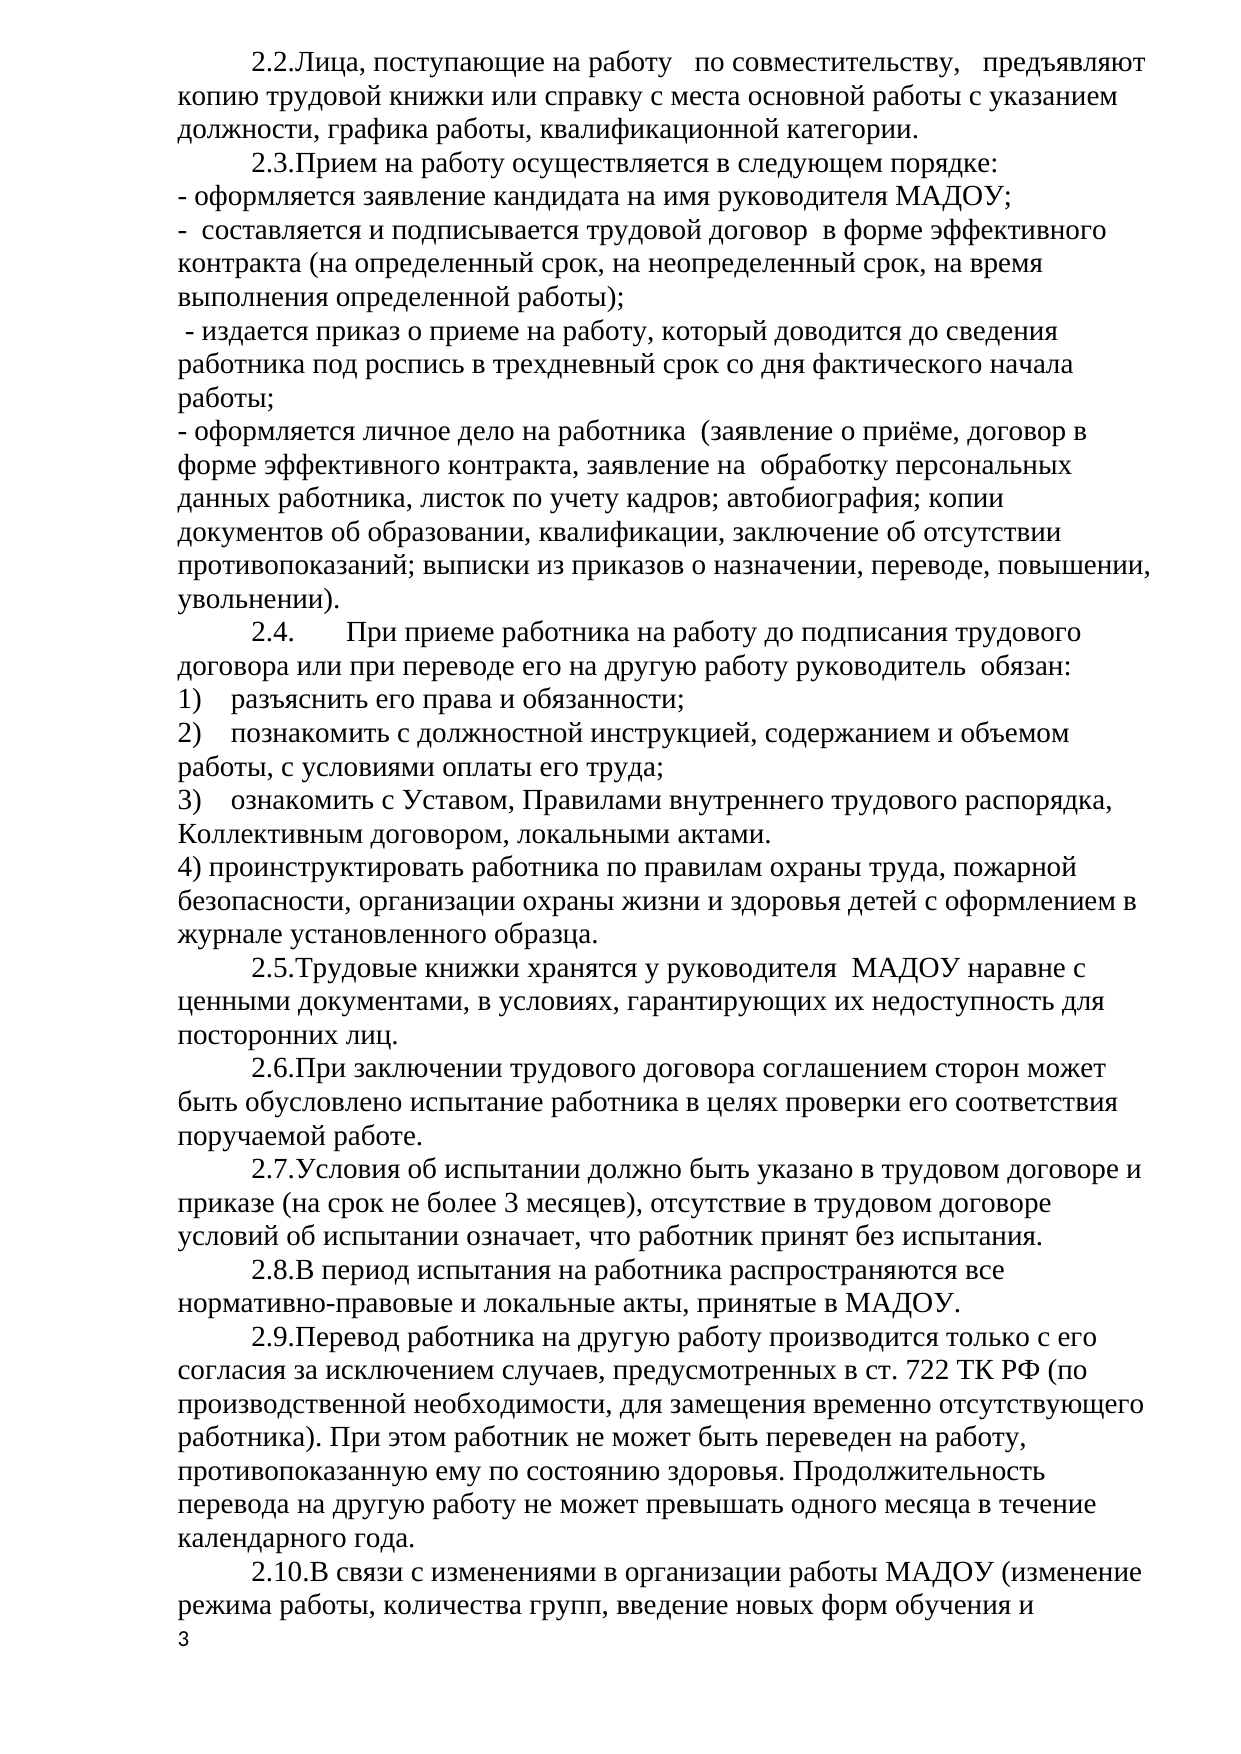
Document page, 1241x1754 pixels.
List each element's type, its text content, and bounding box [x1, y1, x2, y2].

text 2) познакомить с должностной инструкцией, содержанием и объемом работы, с условиями оплаты его труда; [177, 715, 1152, 782]
text - составляется и подписывается трудовой договор в форме эффективного контракта (на определенный срок, на неопределенный срок, на время выполнения определенной работы); [177, 212, 1152, 313]
text 2.2.Лица, поступающие на работу по совместительству, предъявляют копию трудовой книжки или справку с места основной работы с указанием должности, графика работы, квалификационной категории. [177, 44, 1152, 145]
text 4) проинструктировать работника по правилам охраны труда, пожарной безопасности, организации охраны жизни и здоровья детей с оформлением в журнале установленного образца. [177, 849, 1152, 950]
text перевода на другую работу не может превышать одного месяца в течение календарного года. [177, 1487, 1152, 1554]
text 2.9.Перевод работника на другую работу производится только с его согласия за исключением случаев, предусмотренных в ст. 722 ТК РФ (по производственной необходимости, для замещения временно отсутствующего работника). При этом работник не может быть переведен на работу, противопоказанную ему по состоянию здоровья. Продолжительность [177, 1319, 1152, 1487]
text 3) ознакомить с Уставом, Правилами внутреннего трудового распорядка, Коллективным договором, локальными актами. [177, 782, 1152, 849]
text 1) разъяснить его права и обязанности; [177, 682, 1152, 715]
text 2.7.Условия об испытании должно быть указано в трудовом договоре и приказе (на срок не более 3 месяцев), отсутствие в трудовом договоре условий об испытании означает, что работник принят без испытания. [177, 1151, 1152, 1252]
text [177, 1554, 1152, 1621]
text 2.4. При приеме работника на работу до подписания трудового договора или при переводе его на другую работу руководитель обязан: [177, 614, 1152, 682]
text - издается приказ о приеме на работу, который доводится до сведения работника под роспись в трехдневный срок со дня фактического начала работы; [177, 313, 1152, 413]
text 2.8.В период испытания на работника распространяются все нормативно-правовые и локальные акты, принятые в МАДОУ. [177, 1252, 1152, 1319]
text 2.6.При заключении трудового договора соглашением сторон может быть обусловлено испытание работника в целях проверки его соответствия поручаемой работе. [177, 1051, 1152, 1151]
text - оформляется личное дело на работника (заявление о приёме, договор в форме эффективного контракта, заявление на обработку персональных данных работника, листок по учету кадров; автобиография; копии документов об образовании, квалификации, заключение об отсутствии противопоказаний; выписки из приказов о назначении, переводе, повышении, увольнении). [177, 413, 1152, 614]
text - оформляется заявление кандидата на имя руководителя МАДОУ; [177, 178, 1152, 212]
text 2.5.Трудовые книжки хранятся у руководителя МАДОУ наравне с ценными документами, в условиях, гарантирующих их недоступность для посторонних лиц. [177, 950, 1152, 1051]
text 2.3.Прием на работу осуществляется в следующем порядке: [177, 145, 1152, 178]
